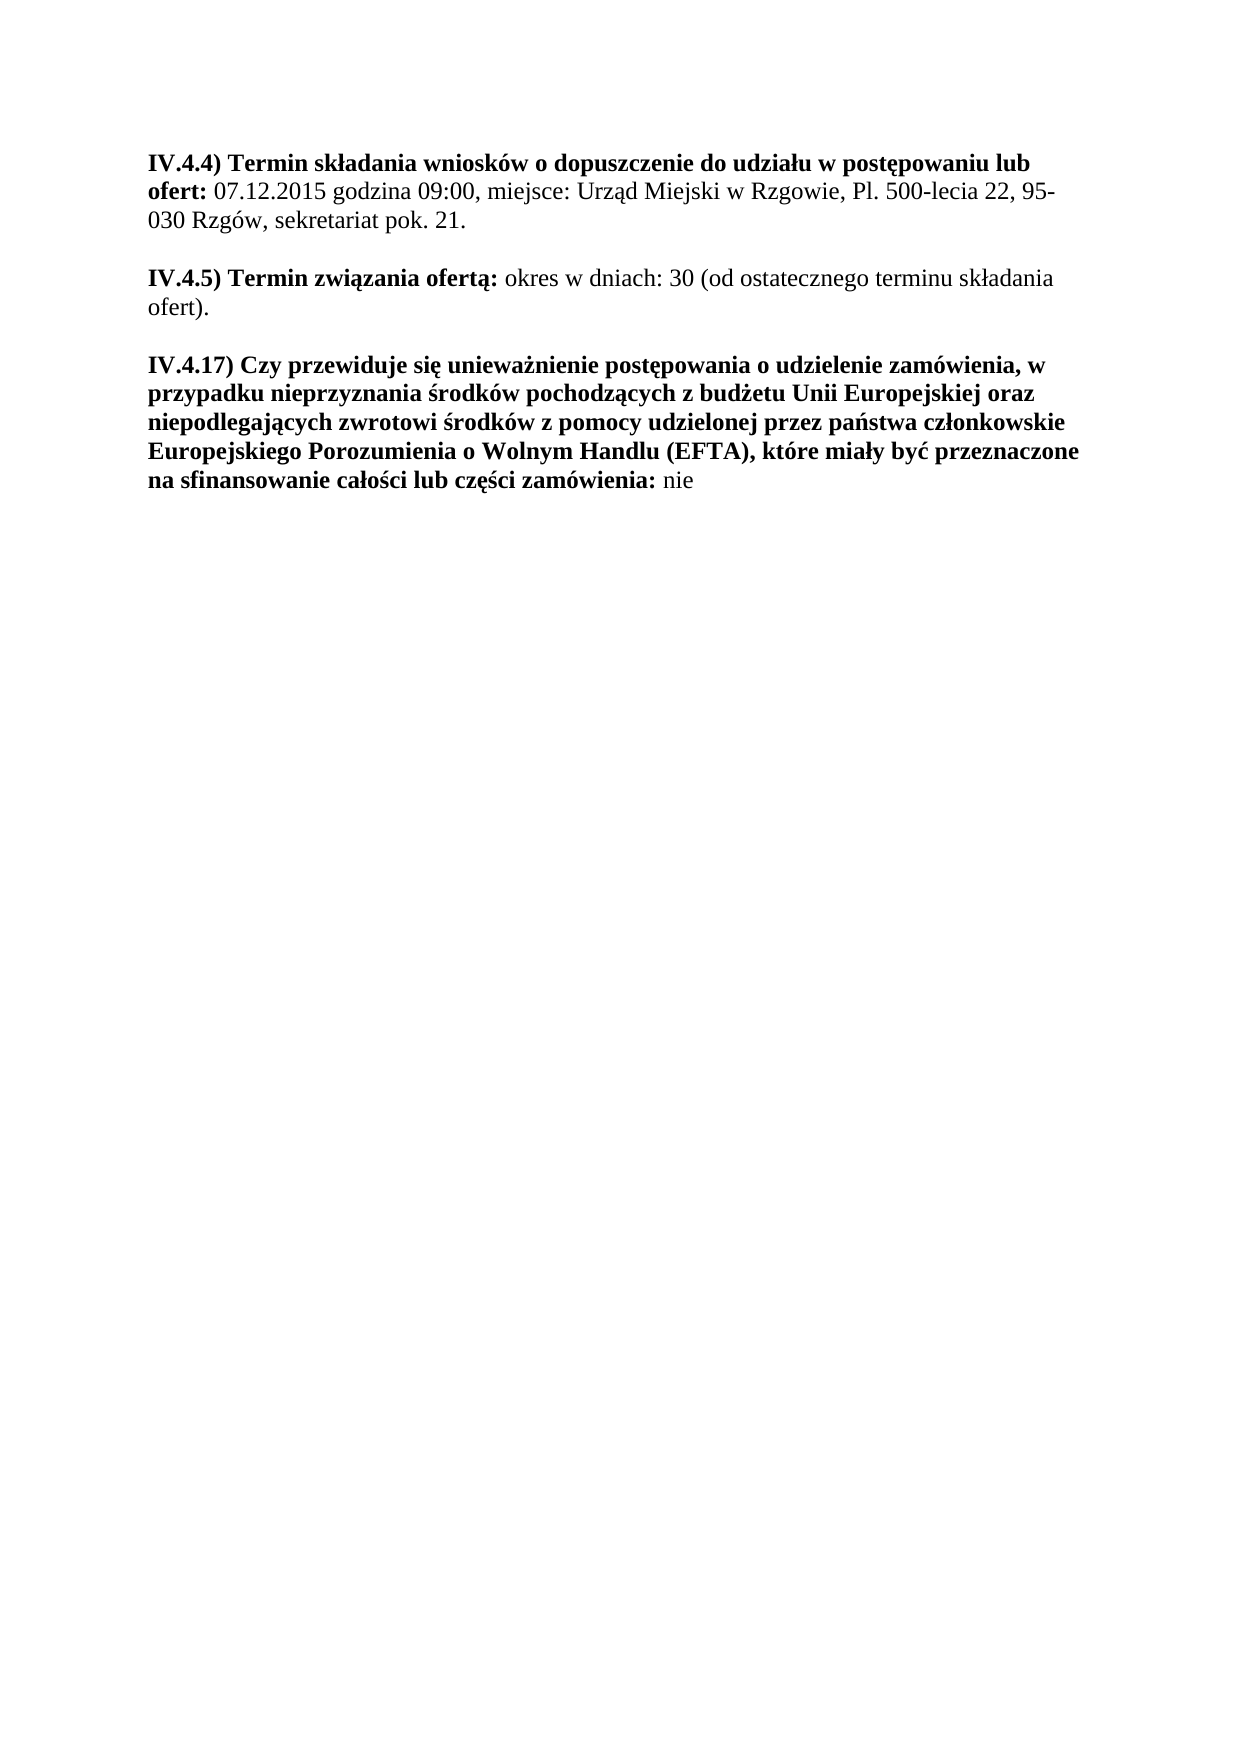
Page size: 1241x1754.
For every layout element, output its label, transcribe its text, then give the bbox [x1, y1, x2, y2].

text IV.4.17) Czy przewiduje się unieważnienie postępowania o udzielenie zamówienia, w przypadku nieprzyznania środków pochodzących z budżetu Unii Europejskiej oraz niepodlegających zwrotowi środków z pomocy udzielonej przez państwa członkowskie Europejskiego Porozumienia o Wolnym Handlu (EFTA), które miały być przeznaczone na sfinansowanie całości lub części zamówienia: nie [148, 350, 1093, 493]
text IV.4.4) Termin składania wniosków o dopuszczenie do udziału w postępowaniu lub ofert: 07.12.2015 godzina 09:00, miejsce: Urząd Miejski w Rzgowie, Pl. 500-lecia 22, 95-030 Rzgów, sekretariat pok. 21. [148, 148, 1093, 234]
text IV.4.5) Termin związania ofertą: okres w dniach: 30 (od ostatecznego terminu składania ofert). [148, 263, 1093, 321]
